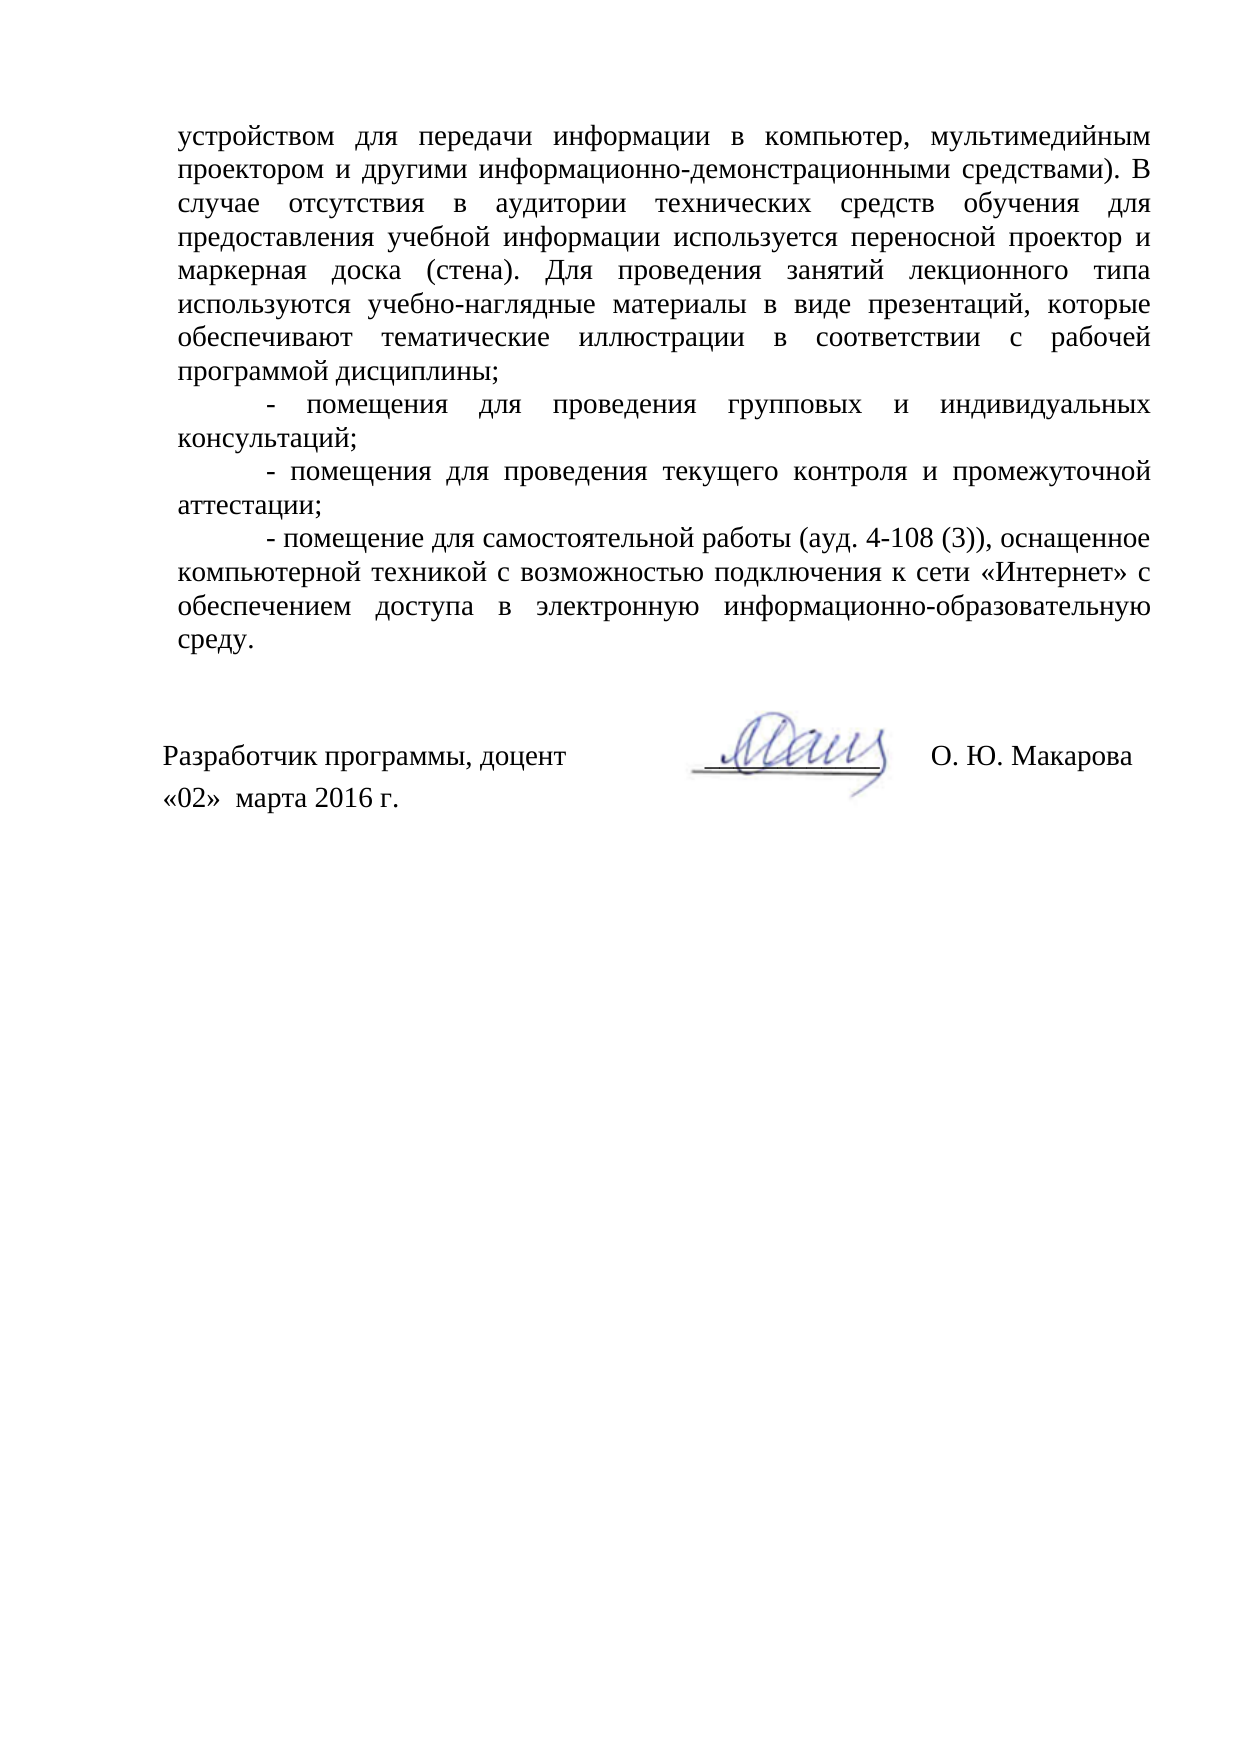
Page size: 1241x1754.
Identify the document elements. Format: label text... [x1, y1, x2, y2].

text Разработчик программы, доцент ____________ О. Ю. Макарова [162, 738, 1152, 772]
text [177, 118, 1152, 386]
text «02» марта 2016 г. [162, 780, 1152, 814]
picture [678, 772, 899, 780]
text - помещения для проведения текущего контроля и промежуточной аттестации; [177, 453, 1152, 521]
text - помещение для самостоятельной работы (ауд. 4-108 (3)), оснащенное компьютерной техникой с возможностью подключения к сети «Интернет» с обеспечением доступа в электронную информационно-образовательную среду. [177, 521, 1152, 655]
text - помещения для проведения групповых и индивидуальных консультаций; [177, 386, 1152, 453]
picture [678, 678, 899, 738]
